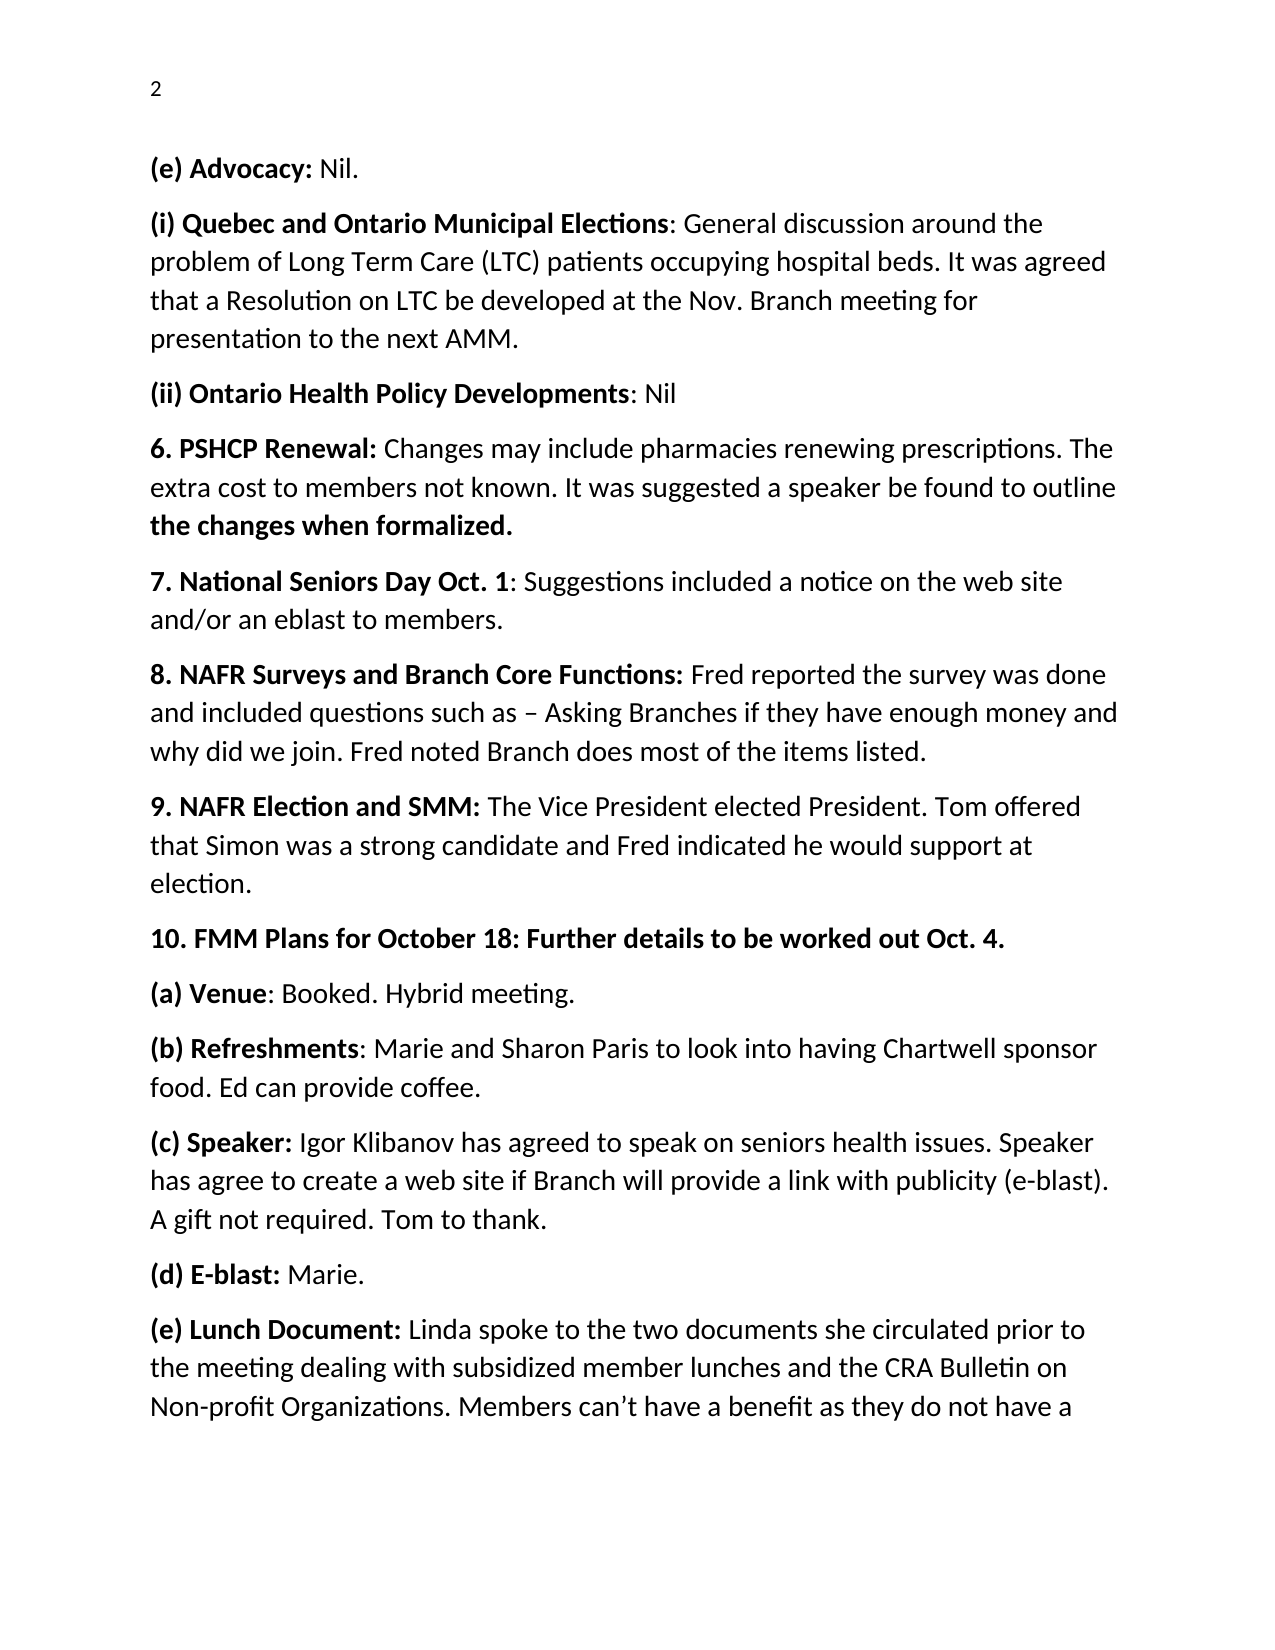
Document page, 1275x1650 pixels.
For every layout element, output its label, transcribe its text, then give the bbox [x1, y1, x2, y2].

text 8. NAFR Surveys and Branch Core Functions: Fred reported the survey was done and included questions such as – Asking Branches if they have enough money and why did we join. Fred noted Branch does most of the items listed. [150, 656, 1125, 769]
text (d) E-blast: Marie. [150, 1256, 1125, 1291]
text (e) Advocacy: Nil. [150, 150, 1125, 186]
text (c) Speaker: Igor Klibanov has agreed to speak on seniors health issues. Speaker has agree to create a web site if Branch will provide a link with publicity (e-blast). A gift not required. Tom to thank. [150, 1124, 1125, 1236]
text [150, 1311, 1125, 1423]
text 9. NAFR Election and SMM: The Vice President elected President. Tom offered that Simon was a strong candidate and Fred indicated he would support at election. [150, 788, 1125, 901]
text 7. National Seniors Day Oct. 1: Suggestions included a notice on the web site and/or an eblast to members. [150, 563, 1125, 637]
text (i) Quebec and Ontario Municipal Elections: General discussion around the problem of Long Term Care (LTC) patients occupying hospital beds. It was agreed that a Resolution on LTC be developed at the Nov. Branch meeting for presentation to the next AMM. [150, 205, 1125, 356]
text (b) Refreshments: Marie and Sharon Paris to look into having Chartwell sponsor food. Ed can provide coffee. [150, 1030, 1125, 1104]
text (a) Venue: Booked. Hybrid meeting. [150, 975, 1125, 1011]
text (ii) Ontario Health Policy Developments: Nil [150, 376, 1125, 411]
text 6. PSHCP Renewal: Changes may include pharmacies renewing prescriptions. The extra cost to members not known. It was suggested a speaker be found to outline the changes when formalized. [150, 431, 1125, 543]
text 10. FMM Plans for October 18: Further details to be worked out Oct. 4. [150, 920, 1125, 956]
